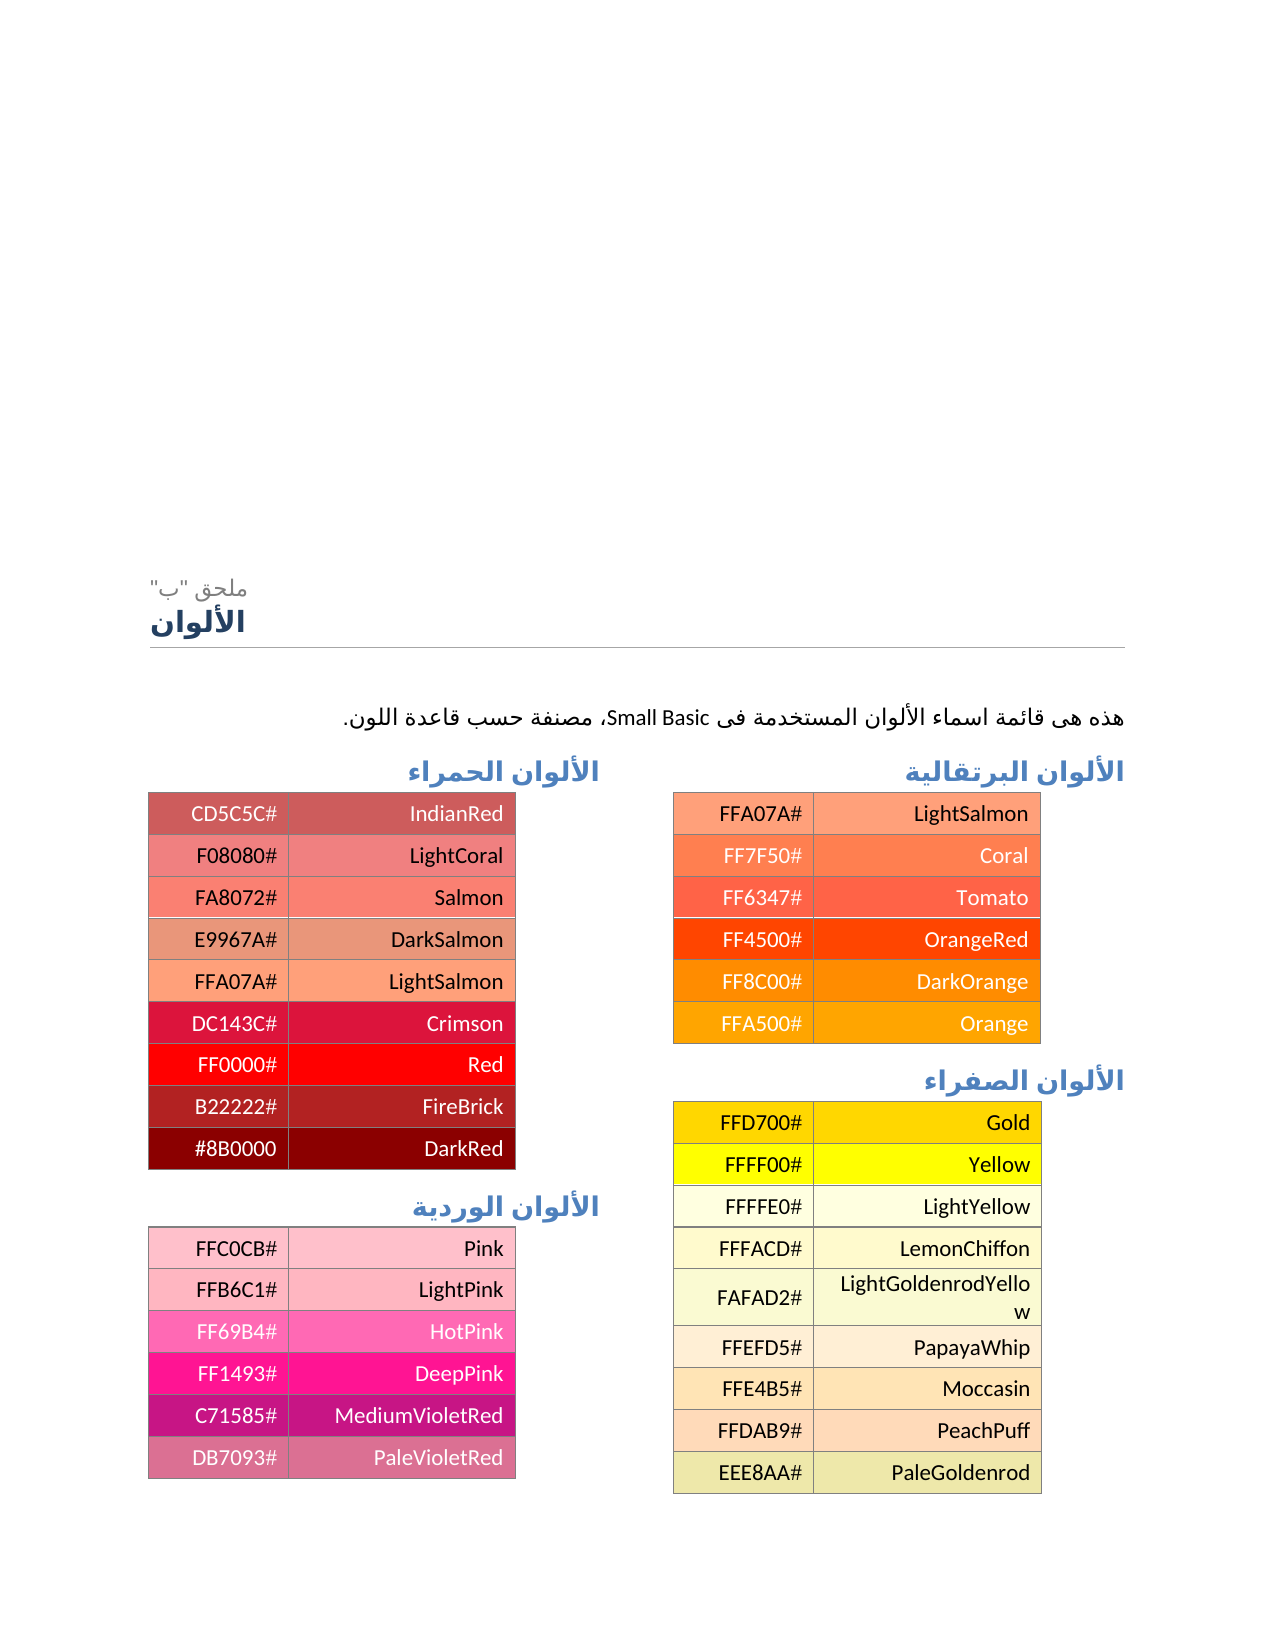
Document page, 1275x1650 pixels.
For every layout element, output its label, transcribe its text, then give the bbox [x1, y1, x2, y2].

subtitle الألوان البرتقالية [675, 756, 1125, 787]
table_cell #FF0000 [149, 1044, 288, 1085]
subtitle الألوان الصفراء [675, 1065, 1125, 1096]
table_header Gold [814, 1102, 1041, 1143]
title الألوان [150, 605, 1125, 647]
table_cell Crimson [289, 1002, 515, 1043]
subtitle الألوان الحمراء [150, 756, 600, 787]
table_cell Yellow [814, 1144, 1041, 1184]
table_cell #FF8C00 [674, 960, 813, 1001]
text ملحق "ب" [150, 575, 1125, 601]
table_cell #B22222 [149, 1086, 288, 1127]
table_cell #F08080 [149, 835, 288, 876]
table_cell Tomato [814, 877, 1040, 917]
table_cell #E9967A [149, 919, 288, 959]
table_header LightSalmon [814, 793, 1040, 834]
table_cell DarkRed [289, 1128, 515, 1169]
table_cell Moccasin [814, 1368, 1041, 1409]
table_cell #FFFFE0 [674, 1186, 813, 1226]
table_cell #FFEFD5 [674, 1326, 813, 1367]
table_cell #FFFACD [674, 1228, 813, 1268]
table_header IndianRed [289, 793, 515, 834]
table_cell #DB7093 [149, 1437, 288, 1478]
table_cell DeepPink [289, 1353, 515, 1394]
table_cell #FF7F50 [674, 835, 813, 876]
table_cell Salmon [289, 877, 515, 917]
table_cell #C71585 [149, 1395, 288, 1436]
table_cell OrangeRed [814, 919, 1040, 959]
table_cell #FA8072 [149, 877, 288, 917]
table_cell DarkOrange [814, 960, 1040, 1001]
table_cell LightCoral [289, 835, 515, 876]
table_cell #FF4500 [674, 919, 813, 959]
table_cell Coral [814, 835, 1040, 876]
table_cell LemonChiffon [814, 1228, 1041, 1268]
table_cell LightGoldenrodYellow [814, 1269, 1041, 1325]
table_cell #FFFF00 [674, 1144, 813, 1184]
table_cell #8B0000 [149, 1128, 288, 1169]
table_cell LightSalmon [289, 960, 515, 1001]
table_cell #DC143C [149, 1002, 288, 1043]
table_cell #FF6347 [674, 877, 813, 917]
table_header Pink [289, 1228, 515, 1268]
table_cell PeachPuff [814, 1410, 1041, 1451]
table_cell #FF1493 [149, 1353, 288, 1394]
table_header #FFA07A [674, 793, 813, 834]
subtitle الألوان الوردية [150, 1191, 600, 1222]
table_cell LightYellow [814, 1186, 1041, 1226]
table_cell #FFA500 [674, 1002, 813, 1043]
table_cell Orange [814, 1002, 1040, 1043]
table_cell #FFE4B5 [674, 1368, 813, 1409]
table_cell LightPink [289, 1269, 515, 1310]
table_cell Red [289, 1044, 515, 1085]
table_cell #FFA07A [149, 960, 288, 1001]
table_header #FFD700 [674, 1102, 813, 1143]
table_cell #FAFAD2 [674, 1269, 813, 1325]
table_cell HotPink [289, 1311, 515, 1352]
table_cell PapayaWhip [814, 1326, 1041, 1367]
table_cell FireBrick [289, 1086, 515, 1127]
table_cell MediumVioletRed [289, 1395, 515, 1436]
table_header #FFC0CB [149, 1228, 288, 1268]
table_cell #FFB6C1 [149, 1269, 288, 1310]
table_cell PaleGoldenrod [814, 1452, 1041, 1493]
table_header #CD5C5C [149, 793, 288, 834]
table_cell DarkSalmon [289, 919, 515, 959]
table_cell PaleVioletRed [289, 1437, 515, 1478]
text هذه هى قائمة اسماء الألوان المستخدمة فى Small Basic، مصنفة حسب قاعدة اللون. [150, 703, 1125, 731]
table_cell #FFDAB9 [674, 1410, 813, 1451]
table_cell #FF69B4 [149, 1311, 288, 1352]
table_cell #EEE8AA [674, 1452, 813, 1493]
